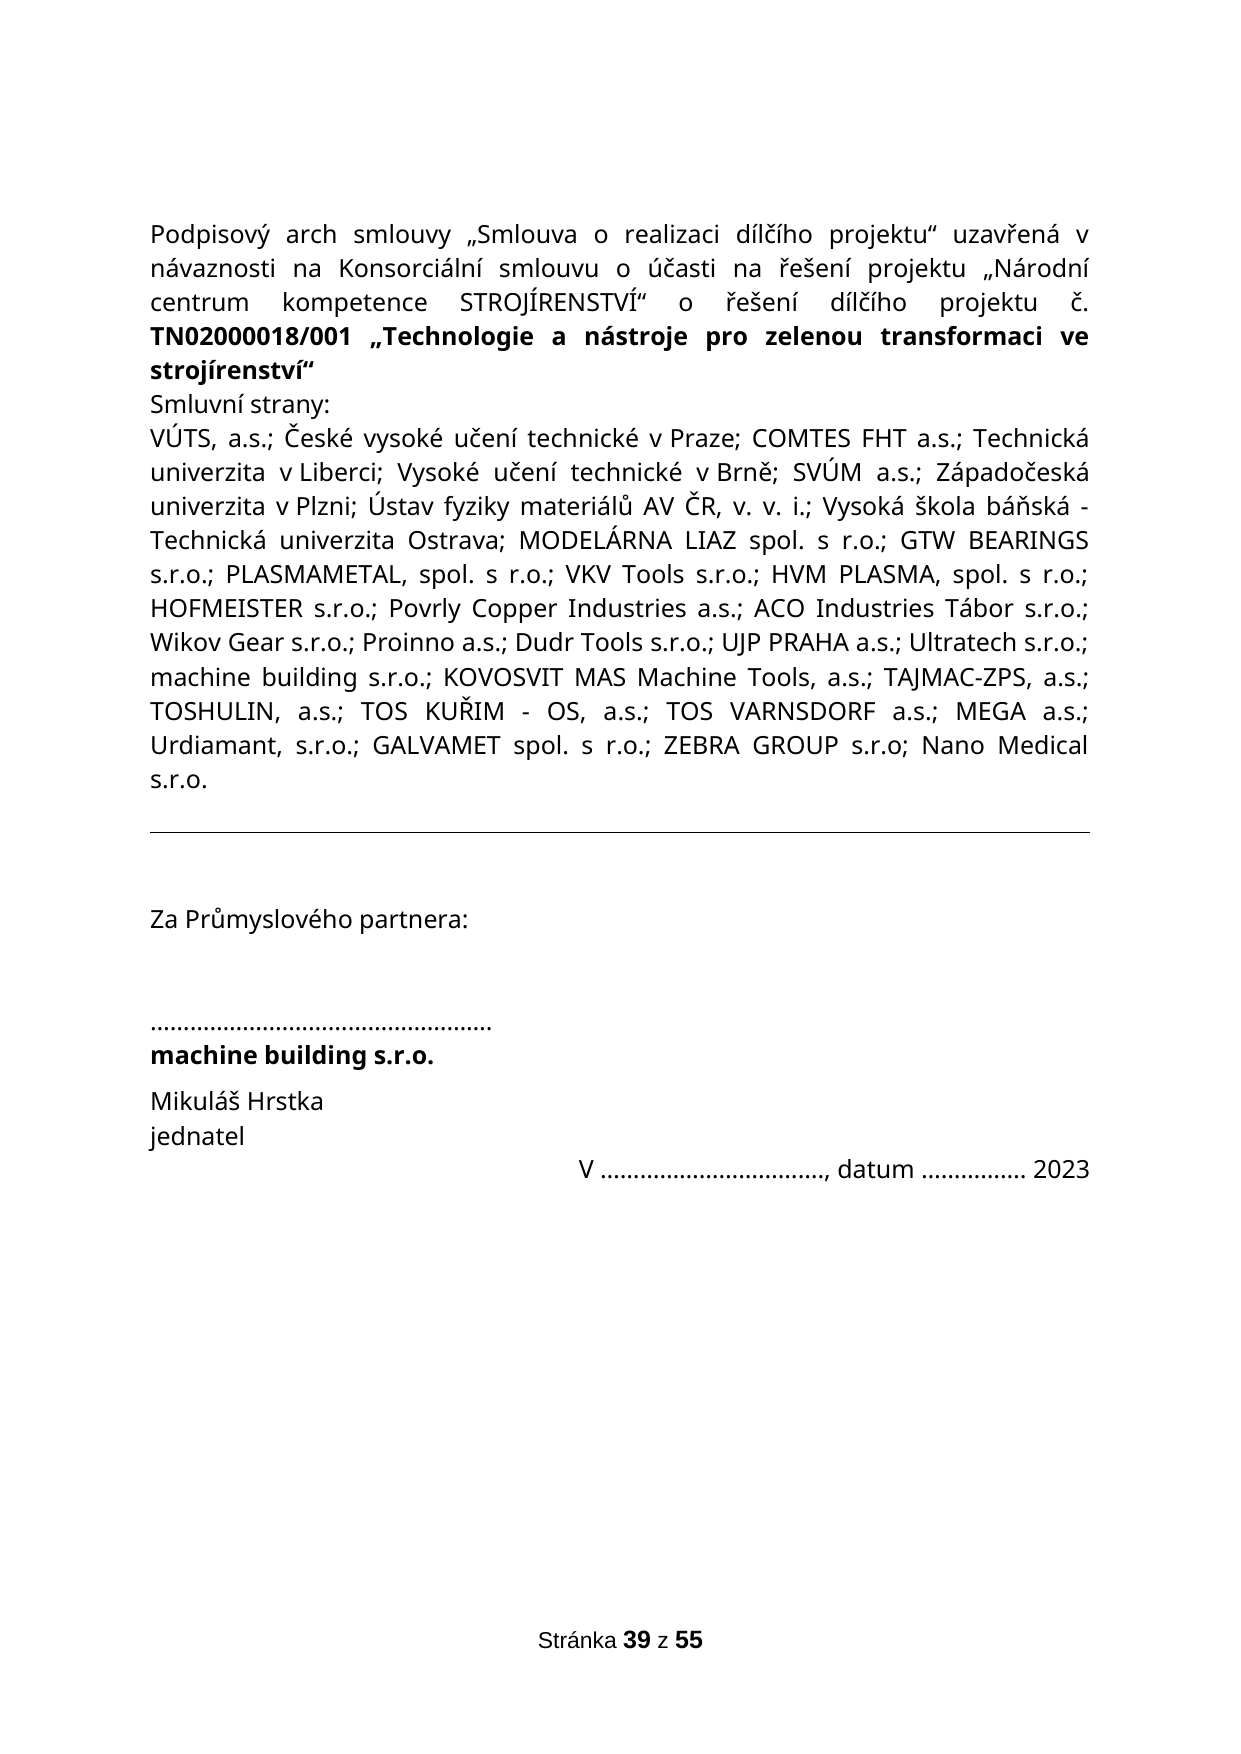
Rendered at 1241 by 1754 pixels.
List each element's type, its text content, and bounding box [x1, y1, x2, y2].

text ……………………………………………. [150, 1003, 1090, 1037]
text VÚTS, a.s.; České vysoké učení technické v Praze; COMTES FHT a.s.; Technická univerzita v Liberci; Vysoké učení technické v Brně; SVÚM a.s.; Západočeská univerzita v Plzni; Ústav fyziky materiálů AV ČR, v. v. i.; Vysoká škola báňská - Technická univerzita Ostrava; MODELÁRNA LIAZ spol. s r.o.; GTW BEARINGS s.r.o.; PLASMAMETAL, spol. s r.o.; VKV Tools s.r.o.; HVM PLASMA, spol. s r.o.; HOFMEISTER s.r.o.; Povrly Copper Industries a.s.; ACO Industries Tábor s.r.o.; Wikov Gear s.r.o.; Proinno a.s.; Dudr Tools s.r.o.; UJP PRAHA a.s.; Ultratech s.r.o.; machine building s.r.o.; KOVOSVIT MAS Machine Tools, a.s.; TAJMAC-ZPS, a.s.; TOSHULIN, a.s.; TOS KUŘIM - OS, a.s.; TOS VARNSDORF a.s.; MEGA a.s.; Urdiamant, s.r.o.; GALVAMET spol. s r.o.; ZEBRA GROUP s.r.o; Nano Medical s.r.o. [150, 421, 1090, 795]
text jednatel [150, 1118, 1090, 1152]
text Mikuláš Hrstka [150, 1084, 1090, 1118]
text V ……………………………., datum ……………. 2023 [150, 1152, 1090, 1186]
list Podpisový arch smlouvy „Smlouva o realizaci dílčího projektu“ uzavřená v návaznosti na Konsorciální smlouvu o účasti na řešení projektu „Národní centrum kompetence STROJÍRENSTVÍ“ o řešení dílčího projektu č. TN02000018/001 „Technologie a nástroje pro zelenou transformaci ve strojírenství“ [150, 216, 1090, 387]
list Smluvní strany: [150, 387, 1090, 421]
text Za Průmyslového partnera: [150, 901, 1090, 935]
text machine building s.r.o. [150, 1037, 1090, 1072]
